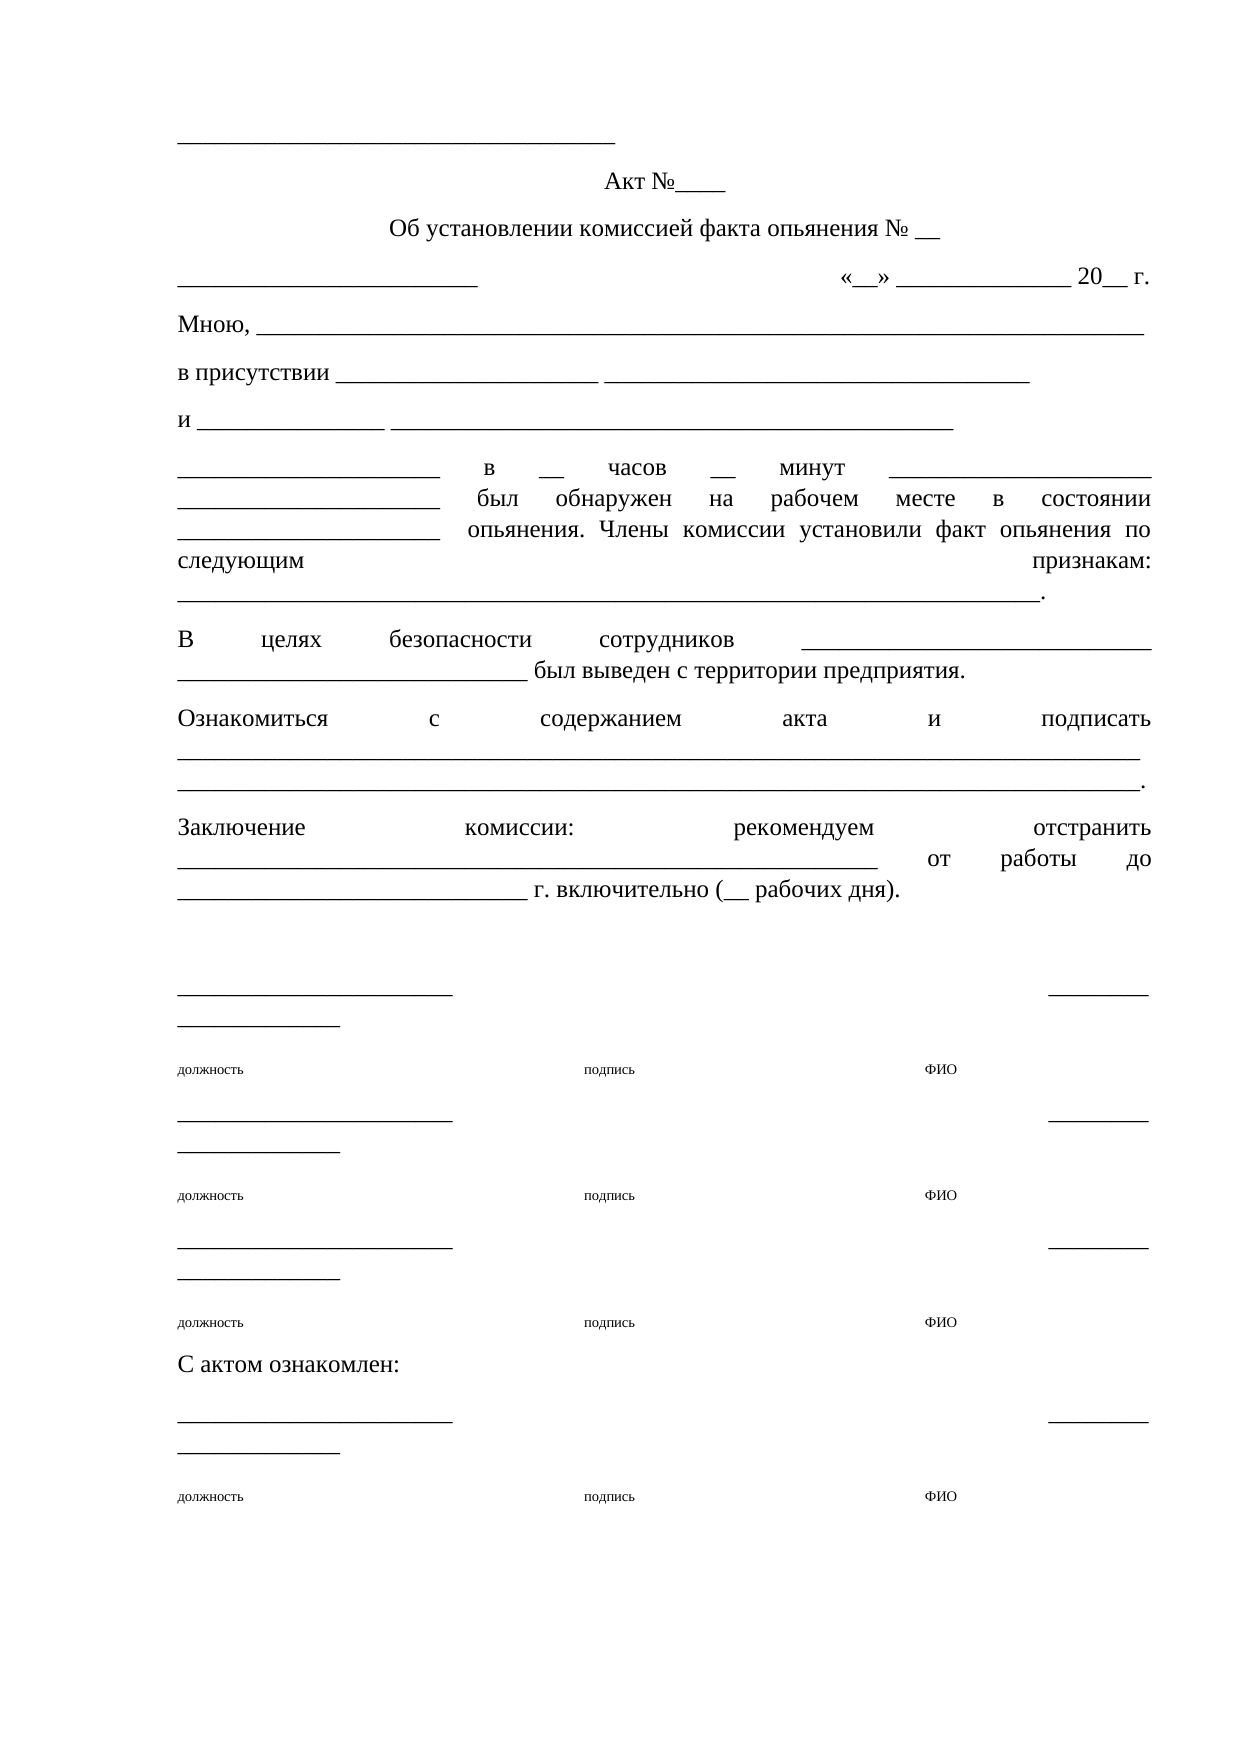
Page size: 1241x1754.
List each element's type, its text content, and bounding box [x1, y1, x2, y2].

text _____________________ в __ часов __ минут _____________________ _____________________ был обнаружен на рабочем месте в состоянии _____________________ опьянения. Члены комиссии установили факт опьянения по следующим признакам: _____________________________________________________________________. [177, 452, 1152, 605]
text ________________________ «__» ______________ 20__ г. [177, 261, 1152, 290]
text Акт №____ [177, 166, 1152, 194]
text ______________________ ________ _____________ [177, 1223, 1152, 1283]
text и _______________ _____________________________________________ [177, 404, 1152, 433]
text должность подпись ФИО [177, 1476, 1152, 1504]
text ___________________________________ [177, 118, 1152, 147]
text должность подпись ФИО [177, 1175, 1152, 1204]
text Мною, _______________________________________________________________________ [177, 309, 1152, 338]
text должность подпись ФИО [177, 1049, 1152, 1077]
text ______________________ ________ _____________ [177, 1397, 1152, 1457]
text в присутствии _____________________ __________________________________ [177, 357, 1152, 385]
text С актом ознакомлен: [177, 1349, 1152, 1378]
text В целях безопасности сотрудников ____________________________ ____________________________ был выведен с территории предприятия. [177, 624, 1152, 684]
text должность подпись ФИО [177, 1302, 1152, 1330]
text Ознакомиться с содержанием акта и подписать __________________________________________________________________________________________________________________________________________________________. [177, 703, 1152, 793]
text ______________________ ________ _____________ [177, 970, 1152, 1030]
text ______________________ ________ _____________ [177, 1096, 1152, 1156]
text Об установлении комиссией факта опьянения № __ [177, 213, 1152, 242]
text Заключение комиссии: рекомендуем отстранить ________________________________________________________ от работы до ____________________________ г. включительно (__ рабочих дня). [177, 812, 1152, 903]
